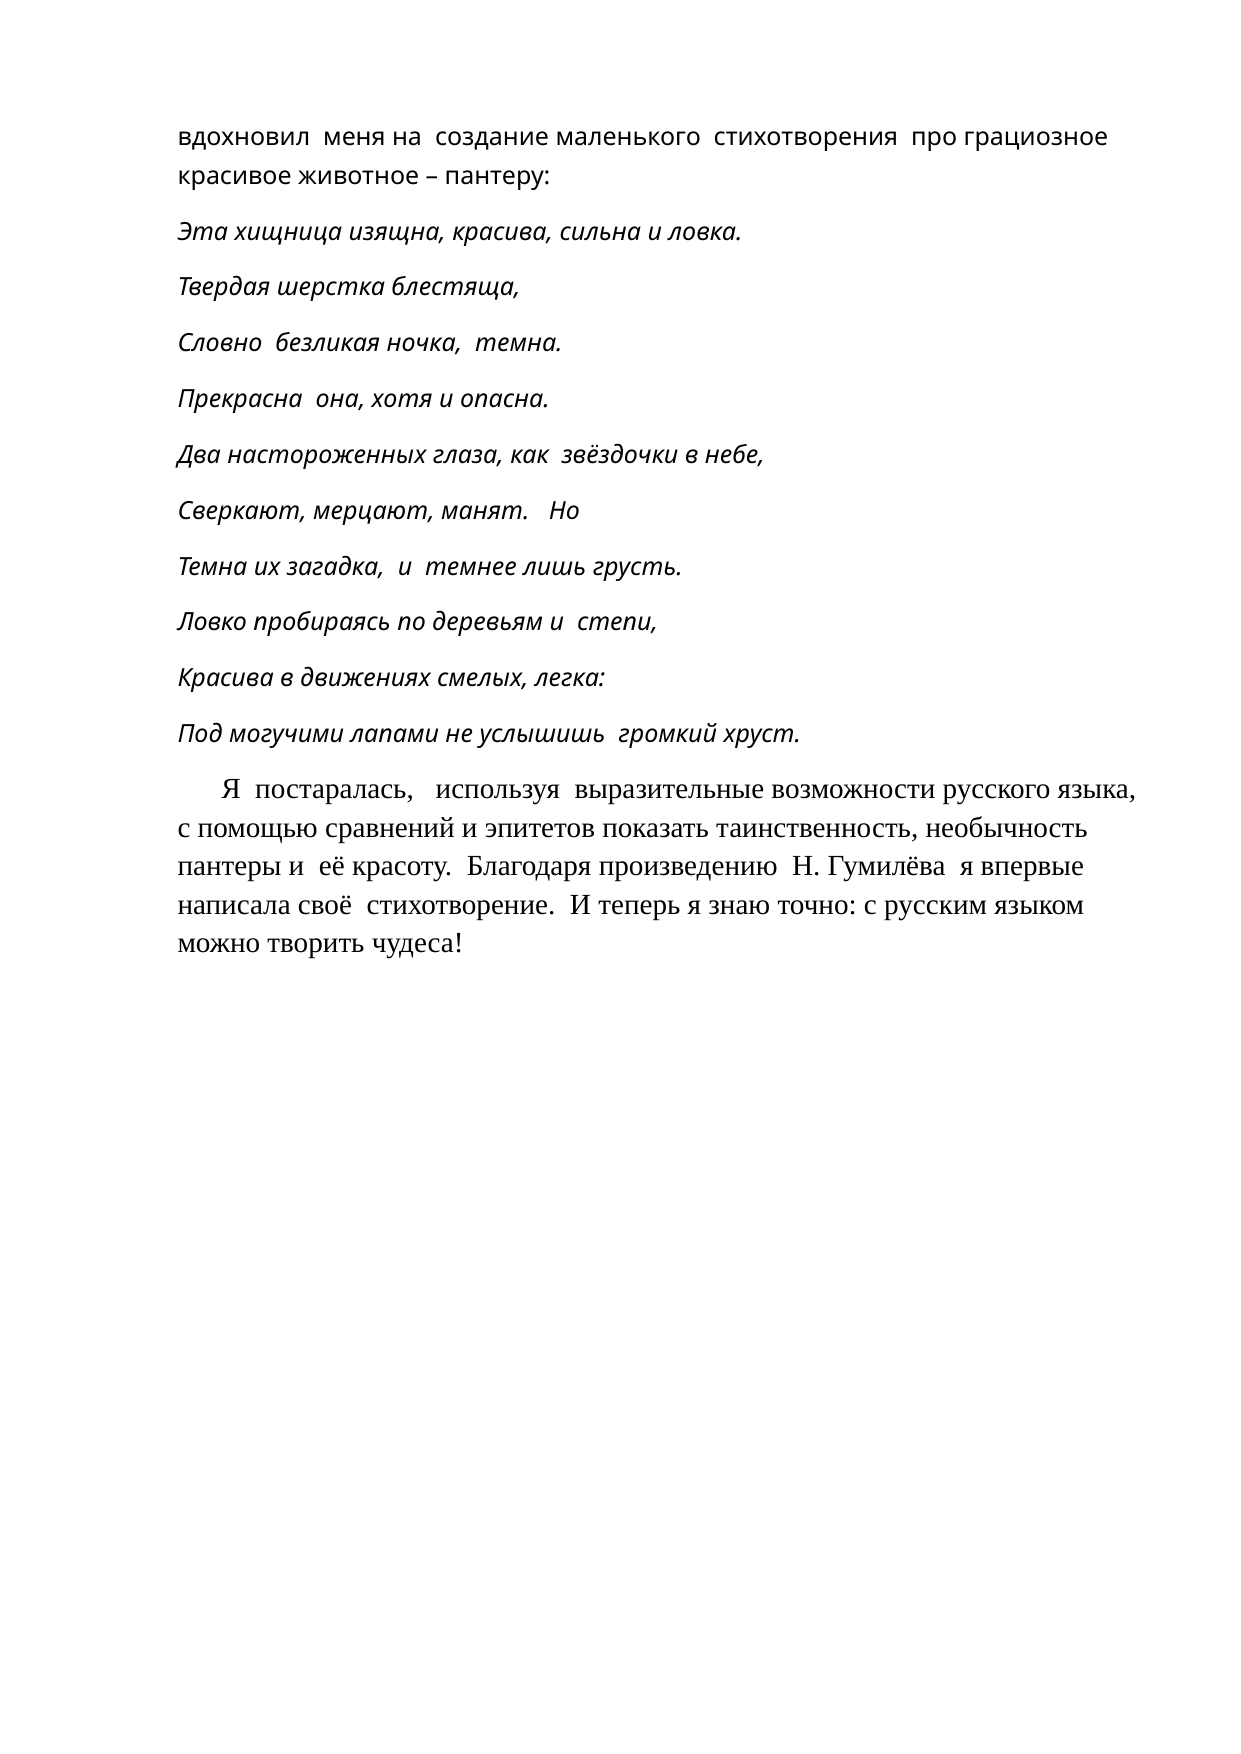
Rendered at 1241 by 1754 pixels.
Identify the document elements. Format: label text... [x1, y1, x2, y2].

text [177, 118, 1152, 191]
text Я постаралась, используя выразительные возможности русского языка, с помощью сравнений и эпитетов показать таинственность, необычность пантеры и её красоту. Благодаря произведению Н. Гумилёва я впервые написала своё стихотворение. И теперь я знаю точно: с русским языком можно творить чудеса! [177, 771, 1152, 959]
text Эта хищница изящна, красива, сильна и ловка. [177, 213, 1152, 247]
text Прекрасна она, хотя и опасна. [177, 381, 1152, 415]
text Ловко пробираясь по деревьям и степи, [177, 604, 1152, 638]
text Твердая шерстка блестяща, [177, 269, 1152, 303]
text Темна их загадка, и темнее лишь грусть. [177, 548, 1152, 582]
text Красива в движениях смелых, легка: [177, 660, 1152, 694]
text Сверкают, мерцают, манят. Но [177, 492, 1152, 526]
text Словно безликая ночка, темна. [177, 325, 1152, 359]
text Два настороженных глаза, как звёздочки в небе, [177, 436, 1152, 471]
text Под могучими лапами не услышишь громкий хруст. [177, 716, 1152, 750]
